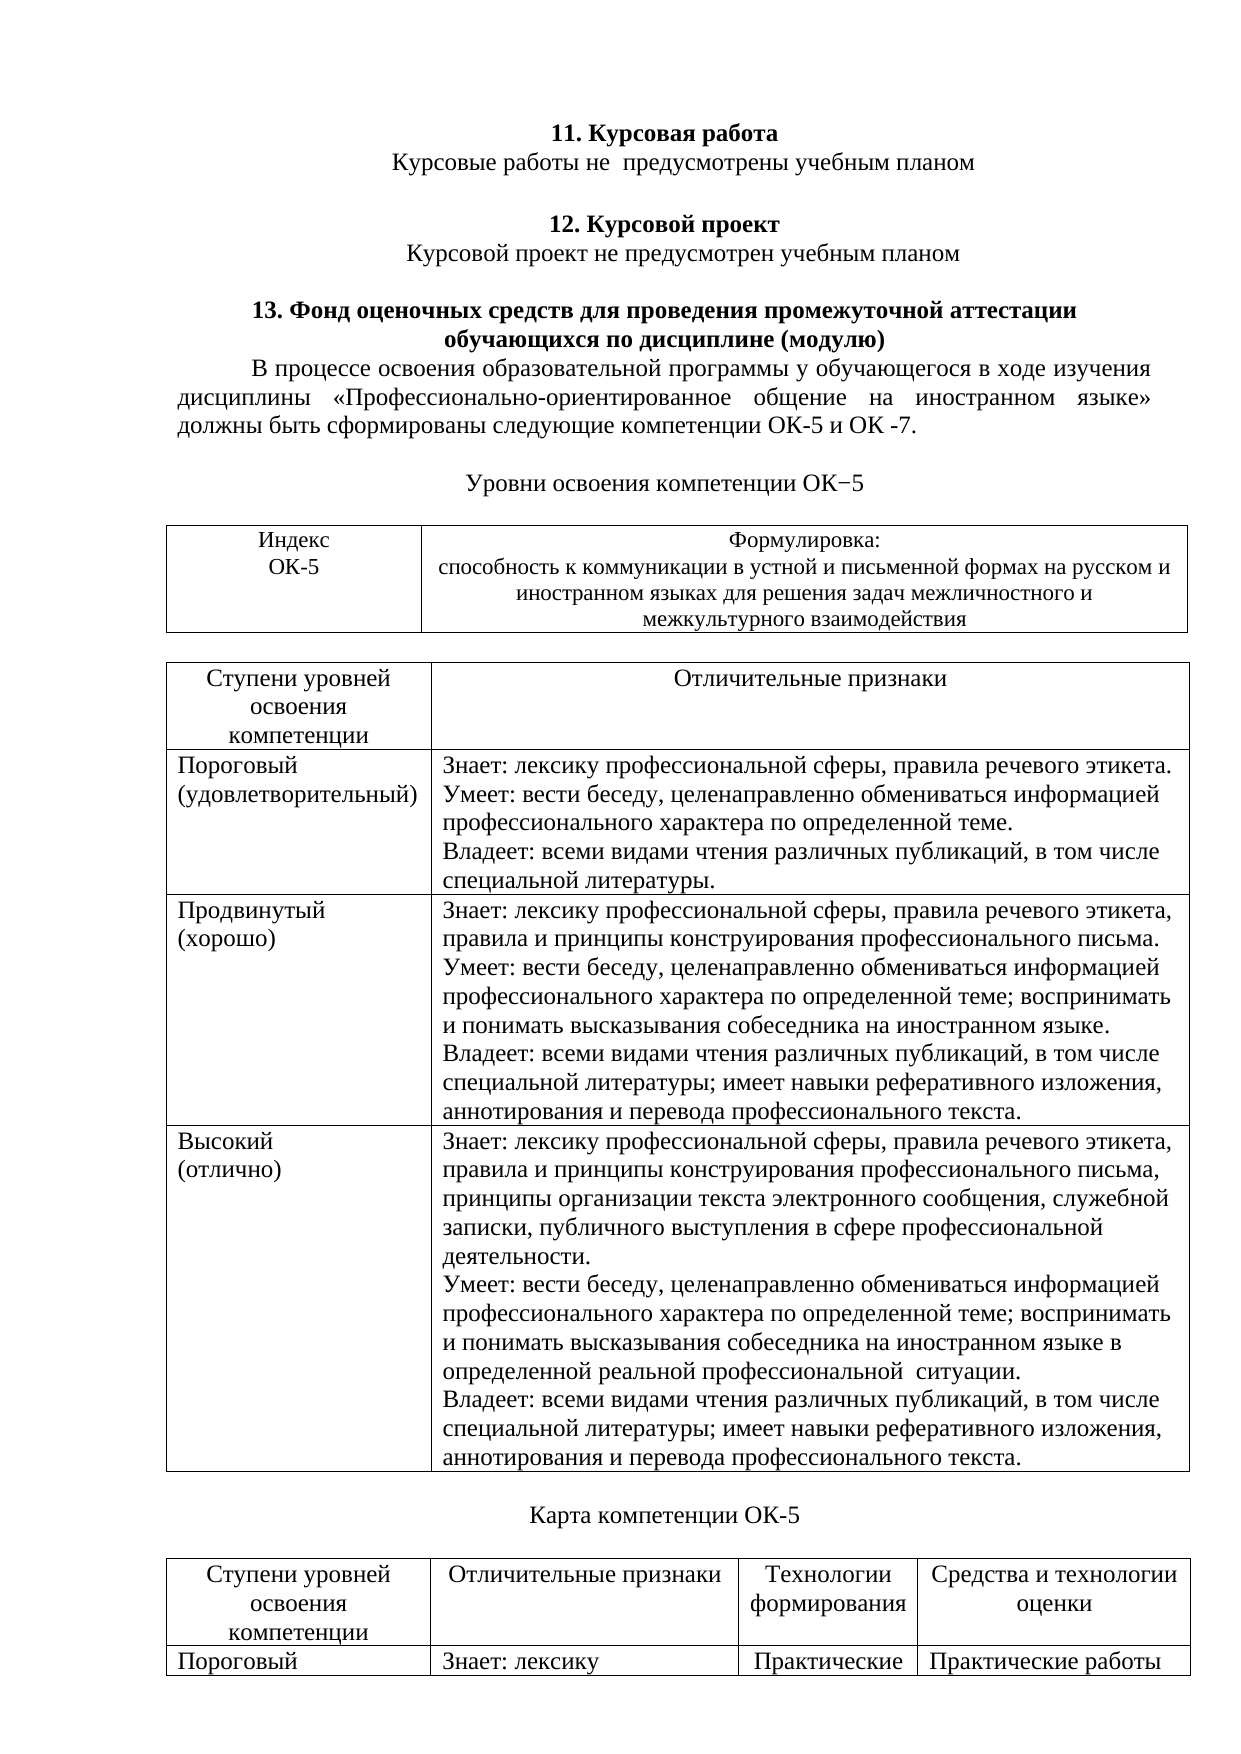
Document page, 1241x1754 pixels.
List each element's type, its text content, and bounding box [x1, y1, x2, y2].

table_cell Продвинутый (хорошо) [167, 895, 431, 1125]
table_header Отличительные признаки [431, 1559, 738, 1645]
table_cell Знает: лексику профессиональной сферы, правила речевого этикета, правила и принципы конструирования профессионального письма. Умеет: вести беседу, целенаправленно обмениваться информацией профессионального характера по определенной теме; воспринимать и понимать высказывания собеседника на иностранном языке. Владеет: всеми видами чтения различных публикаций, в том числе специальной литературы; имеет навыки реферативного изложения, аннотирования и перевода профессионального текста. [432, 895, 1189, 1125]
text Курсовой проект не предусмотрен учебным планом [215, 238, 1152, 267]
list 11. Курсовая работа [177, 118, 1152, 147]
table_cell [431, 1646, 738, 1675]
table_header Средства и технологии оценки [918, 1559, 1190, 1645]
table_header Технологии формирования [739, 1559, 917, 1645]
table_cell Высокий (отлично) [167, 1126, 431, 1471]
table_cell Знает: лексику профессиональной сферы, правила речевого этикета, правила и принципы конструирования профессионального письма, принципы организации текста электронного сообщения, служебной записки, публичного выступления в сфере профессиональной деятельности. Умеет: вести беседу, целенаправленно обмениваться информацией профессионального характера по определенной теме; воспринимать и понимать высказывания собеседника на иностранном языке в определенной реальной профессиональной ситуации. Владеет: всеми видами чтения различных публикаций, в том числе специальной литературы; имеет навыки реферативного изложения, аннотирования и перевода профессионального текста. [432, 1126, 1189, 1471]
table_header Формулировка: способность к коммуникации в устной и письменной формах на русском и иностранном языках для решения задач межличностного и межкультурного взаимодействия [422, 526, 1187, 632]
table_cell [739, 1646, 917, 1675]
table_cell Пороговый (удовлетворительный) [167, 750, 431, 894]
table_header Индекс ОК-5 [167, 526, 421, 632]
text Карта компетенции ОК-5 [177, 1501, 1152, 1529]
text В процессе освоения образовательной программы у обучающегося в ходе изучения дисциплины «Профессионально-ориентированное общение на иностранном языке» должны быть сформированы следующие компетенции ОК-5 и ОК -7. [177, 353, 1152, 439]
table_header Отличительные признаки [432, 663, 1189, 749]
text Курсовые работы не предусмотрены учебным планом [215, 147, 1152, 176]
table_header Ступени уровней освоения компетенции [167, 663, 431, 749]
text 13. Фонд оценочных средств для проведения промежуточной аттестации обучающихся по дисциплине (модулю) [177, 295, 1152, 353]
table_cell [918, 1646, 1190, 1675]
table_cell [167, 1646, 430, 1675]
list 12. Курсовой проект [177, 209, 1152, 238]
table_header Ступени уровней освоения компетенции [167, 1559, 430, 1645]
text Уровни освоения компетенции ОК−5 [177, 468, 1152, 497]
